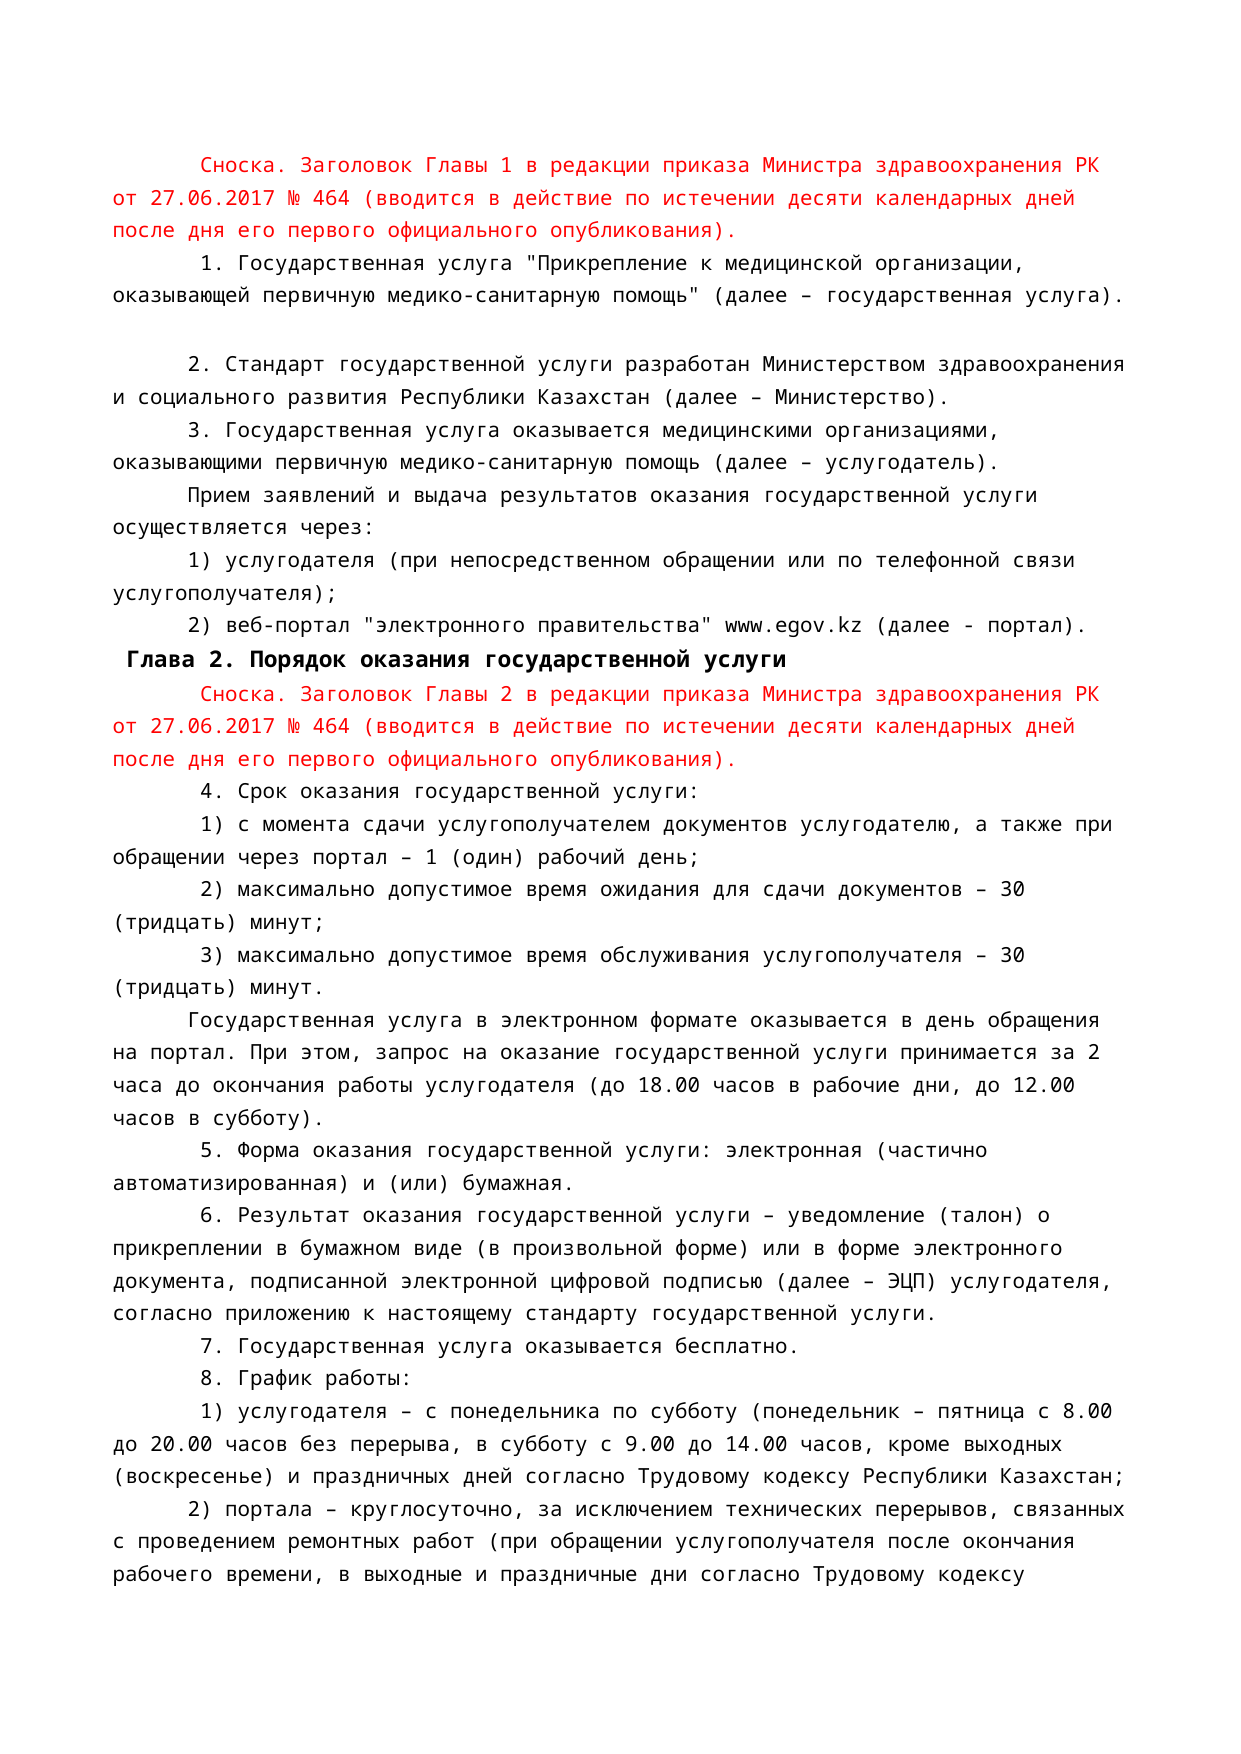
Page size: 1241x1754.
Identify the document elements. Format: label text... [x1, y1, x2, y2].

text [112, 1494, 1128, 1588]
text 2. Стандарт государственной услуги разработан Министерством здравоохранения и социального развития Республики Казахстан (далее – Министерство). [112, 349, 1128, 411]
text 7. Государственная услуга оказывается бесплатно. [112, 1331, 1128, 1359]
text 1) услугодателя – с понедельника по субботу (понедельник – пятница с 8.00 до 20.00 часов без перерыва, в субботу с 9.00 до 14.00 часов, кроме выходных (воскресенье) и праздничных дней согласно Трудовому кодексу Республики Казахстан; [112, 1396, 1128, 1490]
text Прием заявлений и выдача результатов оказания государственной услуги осуществляется через: [112, 480, 1128, 541]
text 4. Срок оказания государственной услуги: [112, 777, 1128, 805]
text 3. Государственная услуга оказывается медицинскими организациями, оказывающими первичную медико-санитарную помощь (далее – услугодатель). [112, 415, 1128, 476]
text Государственная услуга в электронном формате оказывается в день обращения на портал. При этом, запрос на оказание государственной услуги принимается за 2 часа до окончания работы услугодателя (до 18.00 часов в рабочие дни, до 12.00 часов в субботу). [112, 1005, 1128, 1131]
text 2) веб-портал "электронного правительства" www.egov.kz (далее - портал). [112, 610, 1128, 639]
text 2) максимально допустимое время ожидания для сдачи документов – 30 (тридцать) минут; [112, 874, 1128, 936]
text 1) с момента сдачи услугополучателем документов услугодателю, а также при обращении через портал – 1 (один) рабочий день; [112, 809, 1128, 870]
text 6. Результат оказания государственной услуги – уведомление (талон) о прикреплении в бумажном виде (в произвольной форме) или в форме электронного документа, подписанной электронной цифровой подписью (далее – ЭЦП) услугодателя, согласно приложению к настоящему стандарту государственной услуги. [112, 1201, 1128, 1327]
text Сноска. Заголовок Главы 2 в редакции приказа Министра здравоохранения РК от 27.06.2017 № 464 (вводится в действие по истечении десяти календарных дней после дня его первого официального опубликования). [112, 679, 1128, 772]
text 3) максимально допустимое время обслуживания услугополучателя – 30 (тридцать) минут. [112, 940, 1128, 1001]
text Сноска. Заголовок Главы 1 в редакции приказа Министра здравоохранения РК от 27.06.2017 № 464 (вводится в действие по истечении десяти календарных дней после дня его первого официального опубликования). [112, 150, 1128, 244]
text 1) услугодателя (при непосредственном обращении или по телефонной связи услугополучателя); [112, 545, 1128, 606]
text Глава 2. Порядок оказания государственной услуги [112, 643, 1128, 674]
text 8. График работы: [112, 1363, 1128, 1392]
text 5. Форма оказания государственной услуги: электронная (частично автоматизированная) и (или) бумажная. [112, 1135, 1128, 1196]
text 1. Государственная услуга "Прикрепление к медицинской организации, оказывающей первичную медико-санитарную помощь" (далее – государственная услуга). [112, 248, 1128, 345]
